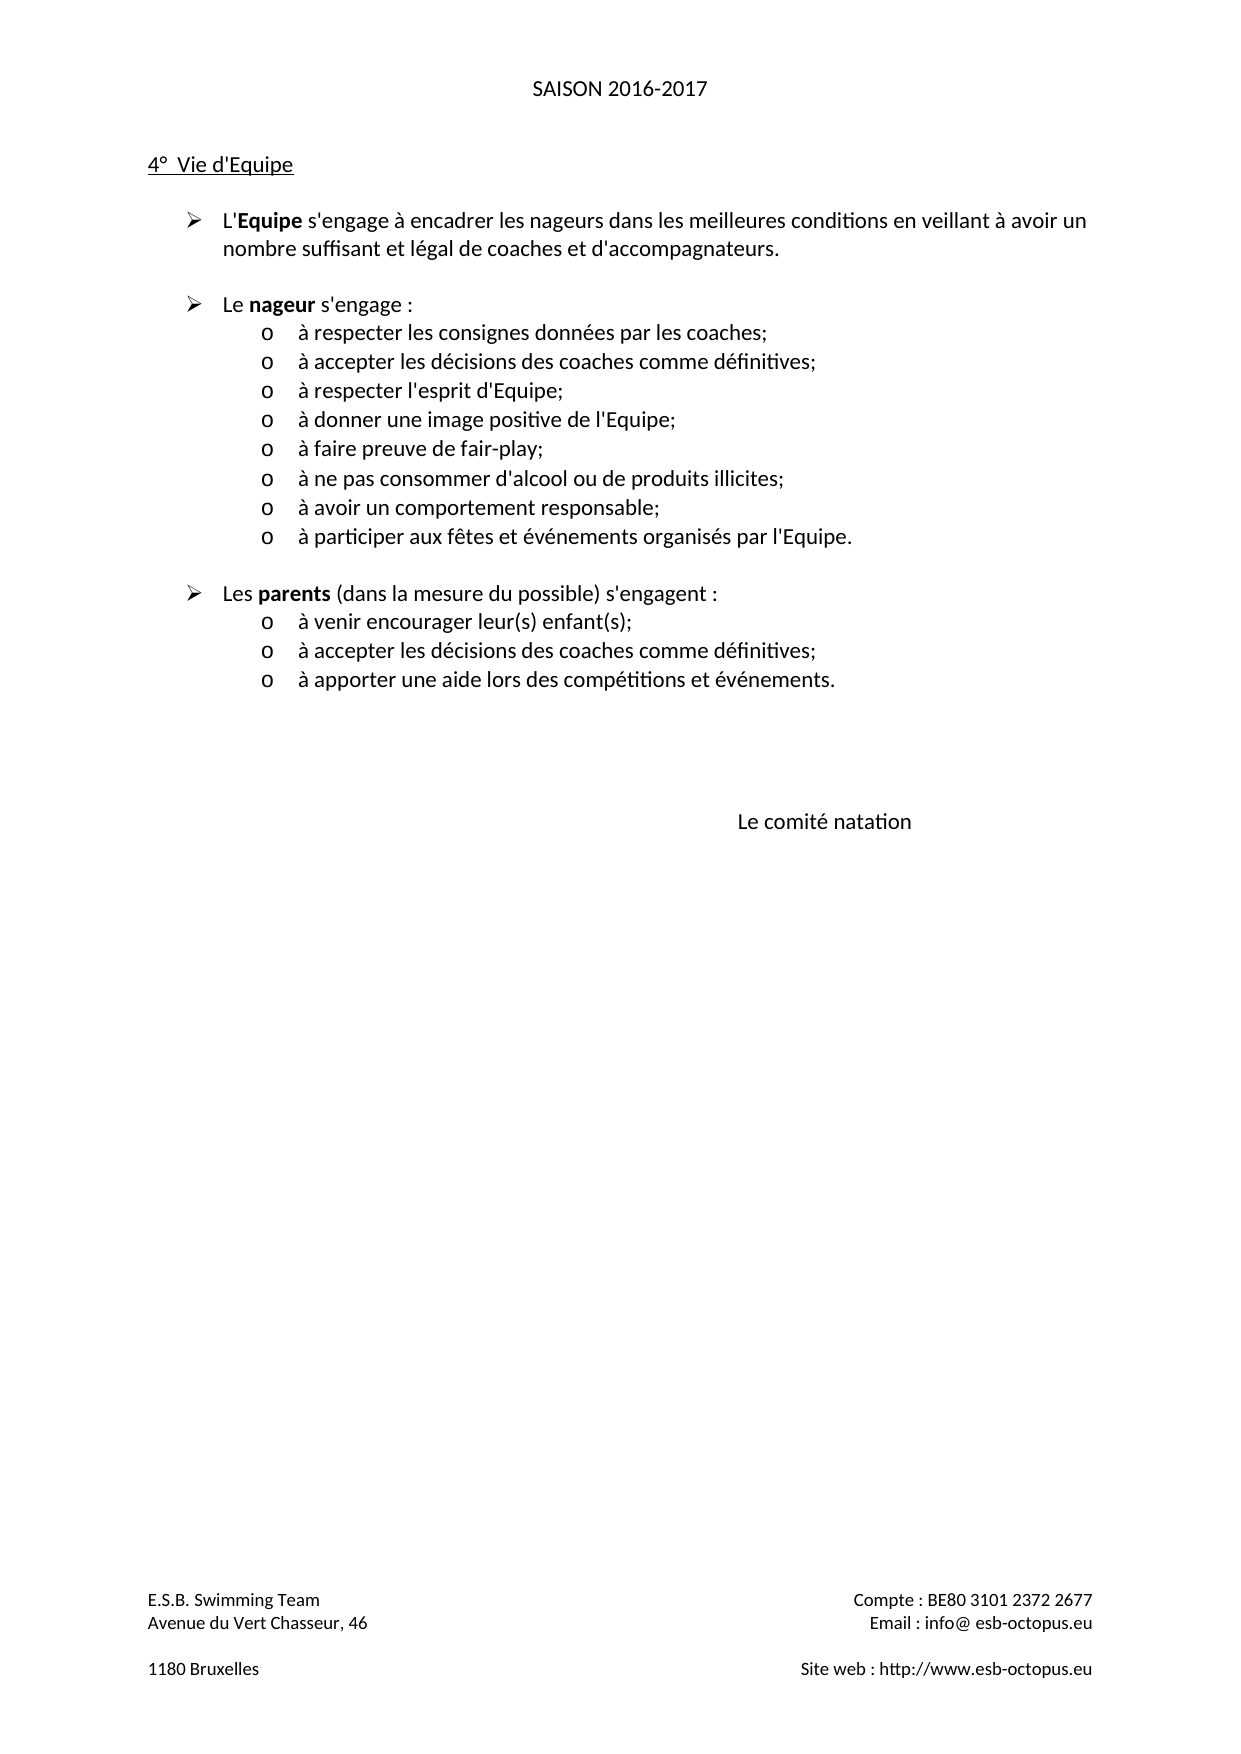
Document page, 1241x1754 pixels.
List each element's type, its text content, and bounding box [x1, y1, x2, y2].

list à ne pas consommer d'alcool ou de produits illicites; [260, 464, 1093, 493]
list à respecter les consignes données par les coaches; [260, 318, 1093, 347]
list à apporter une aide lors des compétitions et événements. [260, 666, 1093, 695]
list Le nageur s'engage : [185, 290, 1093, 318]
list à participer aux fêtes et événements organisés par l'Equipe. [260, 522, 1093, 551]
list à venir encourager leur(s) enfant(s); [260, 607, 1093, 636]
list à donner une image positive de l'Equipe; [260, 405, 1093, 434]
list à accepter les décisions des coaches comme définitives; [260, 636, 1093, 666]
list à accepter les décisions des coaches comme définitives; [260, 347, 1093, 376]
list à respecter l'esprit d'Equipe; [260, 376, 1093, 405]
text Le comité natation [738, 807, 1093, 835]
list L'Equipe s'engage à encadrer les nageurs dans les meilleures conditions en veillant à avoir un nombre suffisant et légal de coaches et d'accompagnateurs. [185, 206, 1093, 262]
text 4° Vie d'Equipe [148, 150, 1093, 178]
list Les parents (dans la mesure du possible) s'engagent : [185, 579, 1093, 607]
list à faire preuve de fair-play; [260, 434, 1093, 464]
list à avoir un comportement responsable; [260, 493, 1093, 522]
